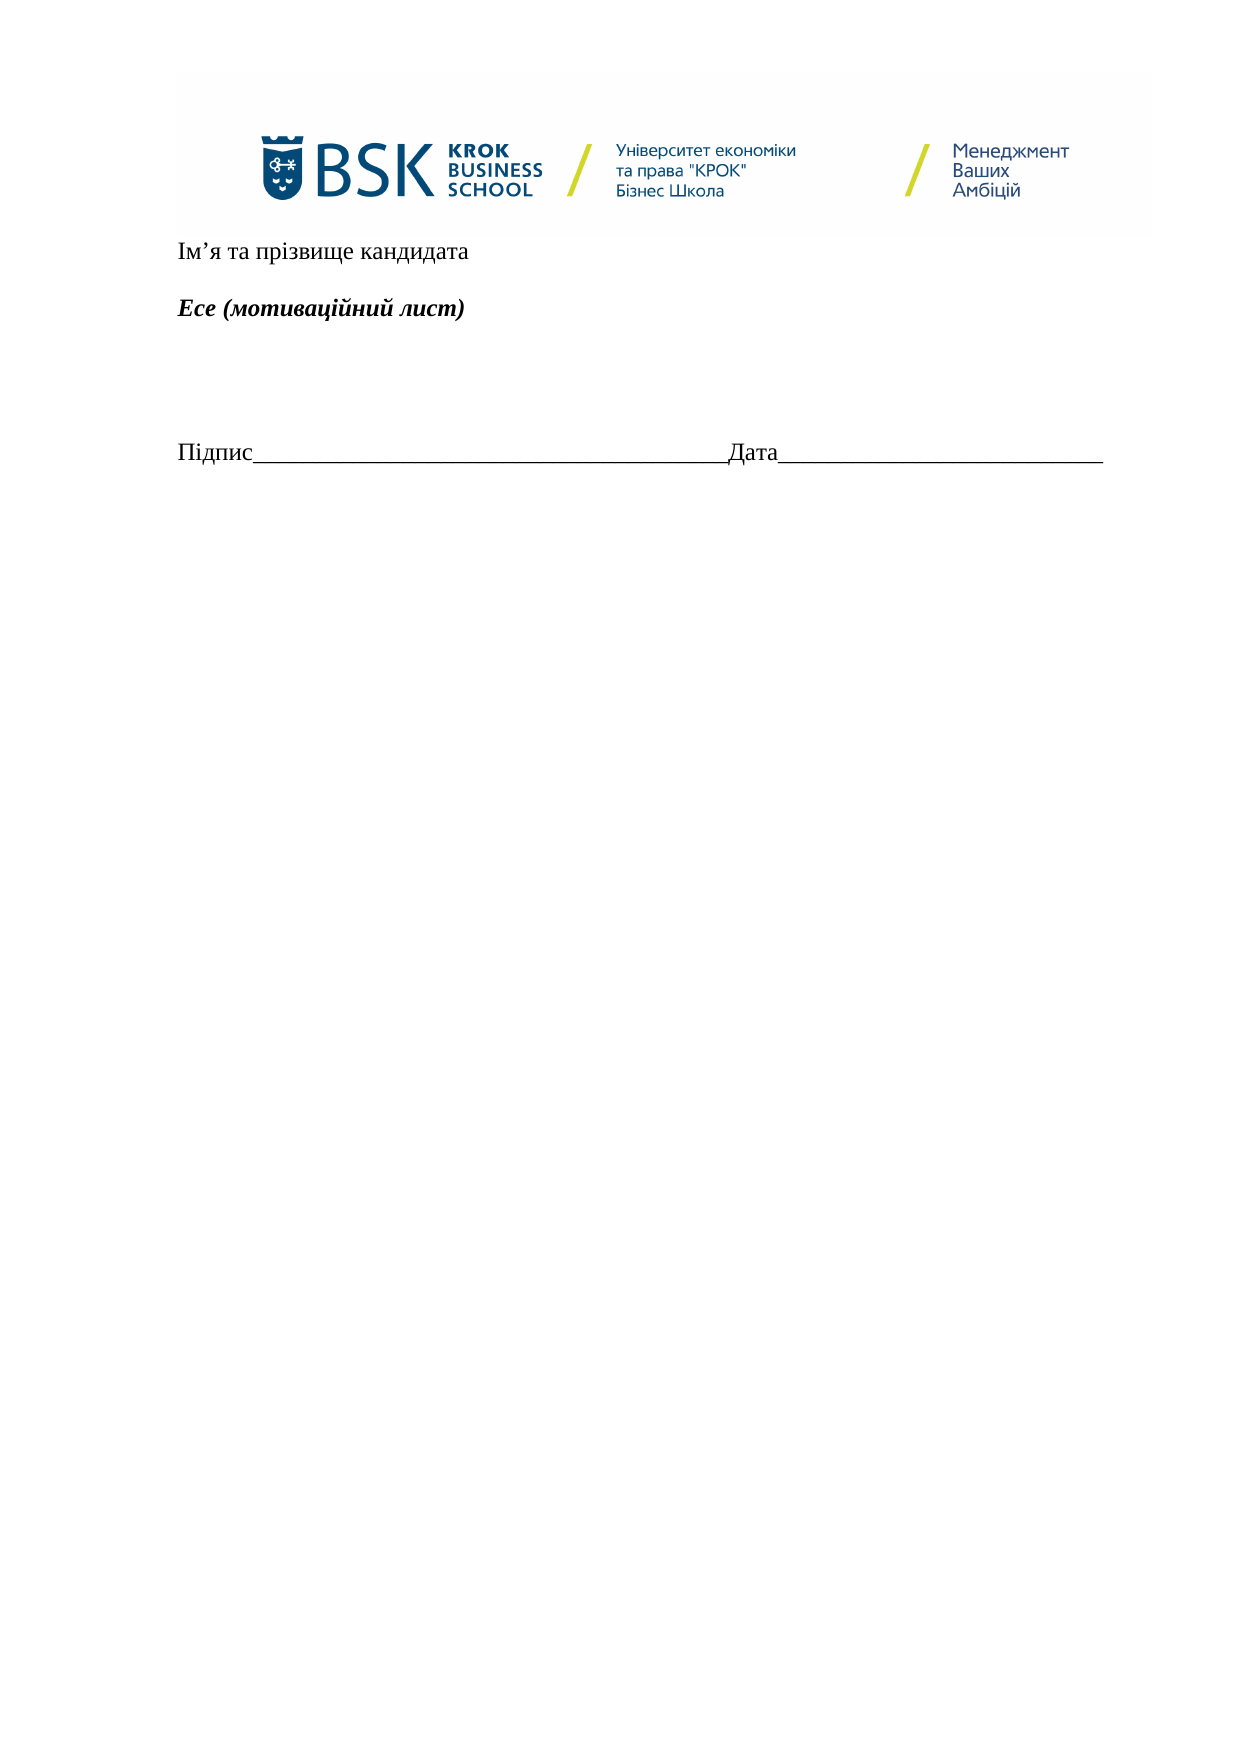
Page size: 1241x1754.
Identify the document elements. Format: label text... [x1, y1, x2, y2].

text Есе (мотиваційний лист) [177, 293, 1152, 322]
text Ім’я та прізвище кандидата [177, 236, 1152, 264]
picture [177, 73, 1152, 236]
text Підпис______________________________________Дата__________________________ [177, 437, 1152, 466]
